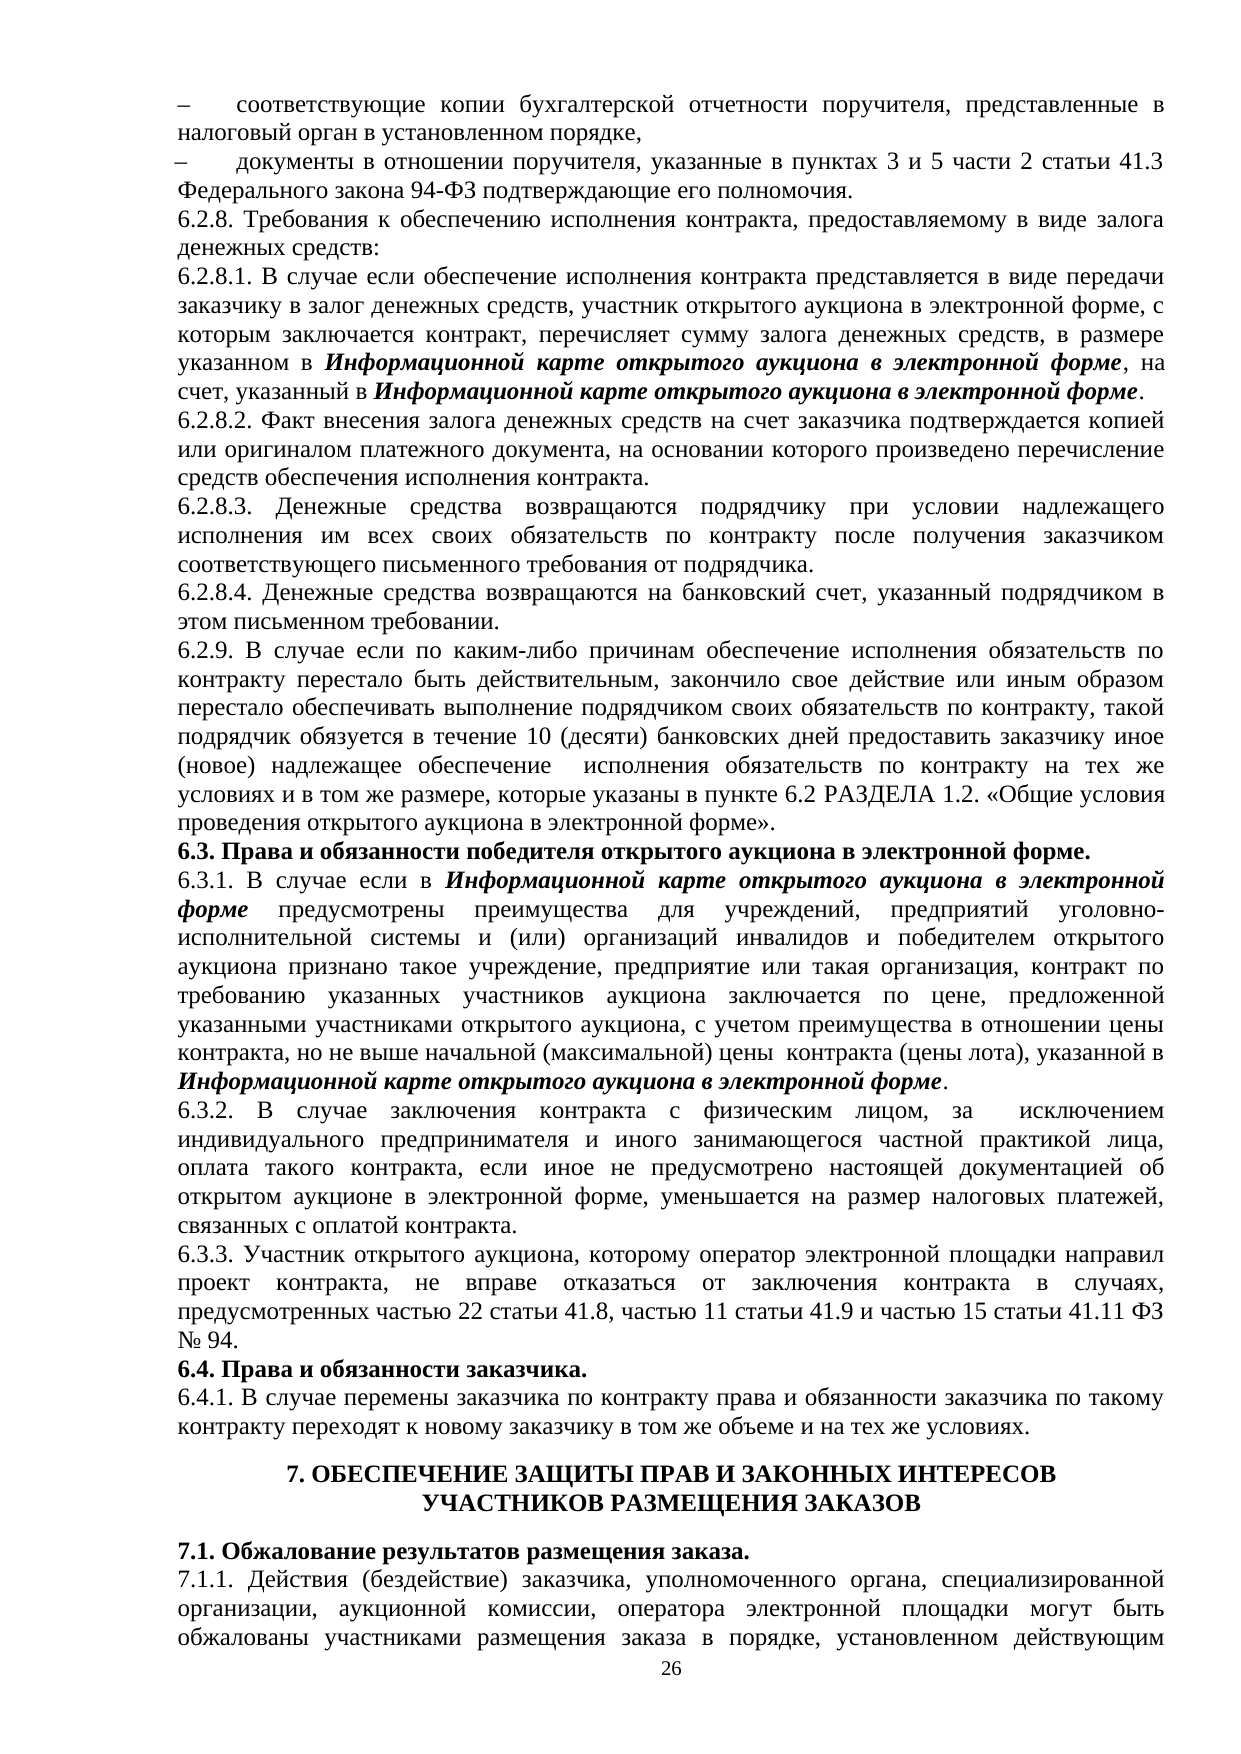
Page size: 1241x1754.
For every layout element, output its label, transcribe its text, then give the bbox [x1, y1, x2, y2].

list 6.2.8.4. Денежные средства возвращаются на банковский счет, указанный подрядчиком в этом письменном требовании. [177, 577, 1165, 635]
text 6.4. Права и обязанности заказчика. [177, 1354, 1165, 1382]
list соответствующие копии бухгалтерской отчетности поручителя, представленные в налоговый орган в установленном порядке, [177, 89, 1165, 146]
text 6.4.1. В случае перемены заказчика по контракту права и обязанности заказчика по такому контракту переходят к новому заказчику в том же объеме и на тех же условиях. [177, 1382, 1165, 1440]
text 6.2.9. В случае если по каким-либо причинам обеспечение исполнения обязательств по контракту перестало быть действительным, закончило свое действие или иным образом перестало обеспечивать выполнение подрядчиком своих обязательств по контракту, такой подрядчик обязуется в течение 10 (десяти) банковских дней предоставить заказчику иное (новое) надлежащее обеспечение исполнения обязательств по контракту на тех же условиях и в том же размере, которые указаны в пункте 6.2 Раздела 1.2. «Общие условия проведения открытого аукциона в электронной форме». [177, 635, 1165, 836]
list 6.2.8.3. Денежные средства возвращаются подрядчику при условии надлежащего исполнения им всех своих обязательств по контракту после получения заказчиком соответствующего письменного требования от подрядчика. [177, 491, 1165, 577]
list 6.2.8.1. В случае если обеспечение исполнения контракта представляется в виде передачи заказчику в залог денежных средств, участник открытого аукциона в электронной форме, с которым заключается контракт, перечисляет сумму залога денежных средств, в размере указанном в Информационной карте открытого аукциона в электронной форме, на счет, указанный в Информационной карте открытого аукциона в электронной форме. [177, 261, 1165, 405]
text 6.3. Права и обязанности победителя открытого аукциона в электронной форме. [177, 836, 1165, 865]
text 6.3.3. Участник открытого аукциона, которому оператор электронной площадки направил проект контракта, не вправе отказаться от заключения контракта в случаях, предусмотренных частью 22 статьи 41.8, частью 11 статьи 41.9 и частью 15 статьи 41.11 ФЗ № 94. [177, 1239, 1165, 1354]
text 6.3.2. В случае заключения контракта с физическим лицом, за исключением индивидуального предпринимателя и иного занимающегося частной практикой лица, оплата такого контракта, если иное не предусмотрено настоящей документацией об открытом аукционе в электронной форме, уменьшается на размер налоговых платежей, связанных с оплатой контракта. [177, 1095, 1165, 1239]
text 7.1. Обжалование результатов размещения заказа. [177, 1536, 1165, 1564]
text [177, 1564, 1165, 1651]
list 6.2.8.2. Факт внесения залога денежных средств на счет заказчика подтверждается копией или оригиналом платежного документа, на основании которого произведено перечисление средств обеспечения исполнения контракта. [177, 405, 1165, 491]
list документы в отношении поручителя, указанные в пунктах 3 и 5 части 2 статьи 41.3 Федерального закона 94-ФЗ подтверждающие его полномочия. [174, 146, 1165, 204]
text 7. ОБЕСПЕЧЕНИЕ ЗАЩИТЫ ПРАВ И ЗАКОННЫХ ИНТЕРЕСОВ [177, 1459, 1165, 1488]
text 6.2.8. Требования к обеспечению исполнения контракта, предоставляемому в виде залога денежных средств: [177, 204, 1165, 261]
text УЧАСТНИКОВ РАЗМЕЩЕНИЯ ЗАКАЗОВ [177, 1488, 1165, 1517]
text 6.3.1. В случае если в Информационной карте открытого аукциона в электронной форме предусмотрены преимущества для учреждений, предприятий уголовно-исполнительной системы и (или) организаций инвалидов и победителем открытого аукциона признано такое учреждение, предприятие или такая организация, контракт по требованию указанных участников аукциона заключается по цене, предложенной указанными участниками открытого аукциона, с учетом преимущества в отношении цены контракта, но не выше начальной (максимальной) цены контракта (цены лота), указанной в Информационной карте открытого аукциона в электронной форме. [177, 865, 1165, 1095]
